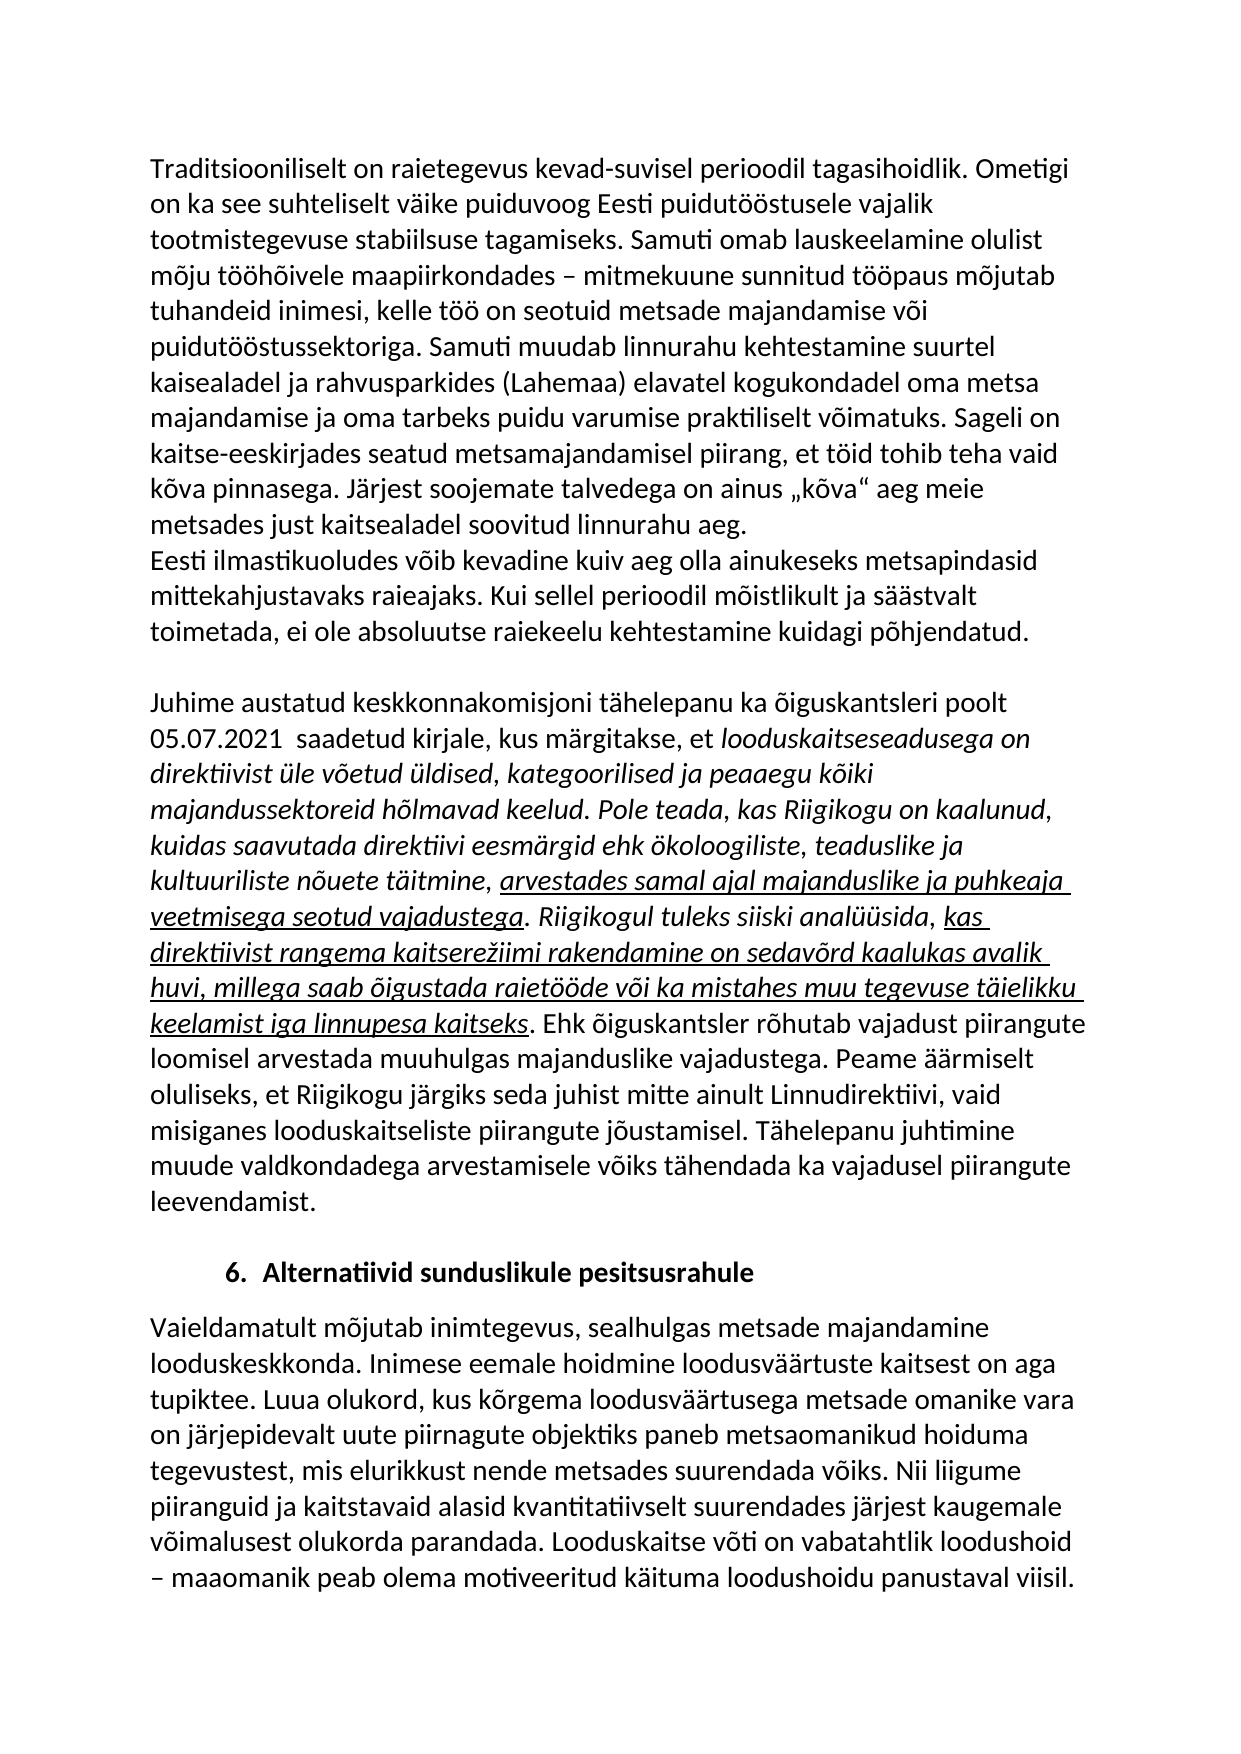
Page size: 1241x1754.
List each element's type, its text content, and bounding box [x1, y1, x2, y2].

list Alternatiivid sunduslikule pesitsusrahule [225, 1254, 1090, 1290]
text Traditsiooniliselt on raietegevus kevad-suvisel perioodil tagasihoidlik. Ometigi on ka see suhteliselt väike puiduvoog Eesti puidutööstusele vajalik tootmistegevuse stabiilsuse tagamiseks. Samuti omab lauskeelamine olulist mõju tööhõivele maapiirkondades – mitmekuune sunnitud tööpaus mõjutab tuhandeid inimesi, kelle töö on seotuid metsade majandamise või puidutööstussektoriga. Samuti muudab linnurahu kehtestamine suurtel kaisealadel ja rahvusparkides (Lahemaa) elavatel kogukondadel oma metsa majandamise ja oma tarbeks puidu varumise praktiliselt võimatuks. Sageli on kaitse-eeskirjades seatud metsamajandamisel piirang, et töid tohib teha vaid kõva pinnasega. Järjest soojemate talvedega on ainus „kõva“ aeg meie metsades just kaitsealadel soovitud linnurahu aeg. [150, 150, 1090, 542]
text Eesti ilmastikuoludes võib kevadine kuiv aeg olla ainukeseks metsapindasid mittekahjustavaks raieajaks. Kui sellel perioodil mõistlikult ja säästvalt toimetada, ei ole absoluutse raiekeelu kehtestamine kuidagi põhjendatud. [150, 542, 1090, 649]
text Vaieldamatult mõjutab inimtegevus, sealhulgas metsade majandamine looduskeskkonda. Inimese eemale hoidmine loodusväärtuste kaitsest on aga tupiktee. Luua olukord, kus kõrgema loodusväärtusega metsade omanike vara on järjepidevalt uute piirnagute objektiks paneb metsaomanikud hoiduma tegevustest, mis elurikkust nende metsades suurendada võiks. Nii liigume piiranguid ja kaitstavaid alasid kvantitatiivselt suurendades järjest kaugemale võimalusest olukorda parandada. Looduskaitse võti on vabatahtlik loodushoid – maaomanik peab olema motiveeritud käituma loodushoidu panustaval viisil. [150, 1309, 1090, 1594]
text Juhime austatud keskkonnakomisjoni tähelepanu ka õiguskantsleri poolt 05.07.2021 saadetud kirjale, kus märgitakse, et looduskaitseseadusega on direktiivist üle võetud üldised, kategoorilised ja peaaegu kõiki majandussektoreid hõlmavad keelud. Pole teada, kas Riigikogu on kaalunud, kuidas saavutada direktiivi eesmärgid ehk ökoloogiliste, teaduslike ja kultuuriliste nõuete täitmine, arvestades samal ajal majanduslike ja puhkeaja veetmisega seotud vajadustega. Riigikogul tuleks siiski analüüsida, kas direktiivist rangema kaitserežiimi rakendamine on sedavõrd kaalukas avalik huvi, millega saab õigustada raietööde või ka mistahes muu tegevuse täielikku keelamist iga linnupesa kaitseks. Ehk õiguskantsler rõhutab vajadust piirangute loomisel arvestada muuhulgas majanduslike vajadustega. Peame äärmiselt oluliseks, et Riigikogu järgiks seda juhist mitte ainult Linnudirektiivi, vaid misiganes looduskaitseliste piirangute jõustamisel. Tähelepanu juhtimine muude valdkondadega arvestamisele võiks tähendada ka vajadusel piirangute leevendamist. [150, 684, 1090, 1219]
